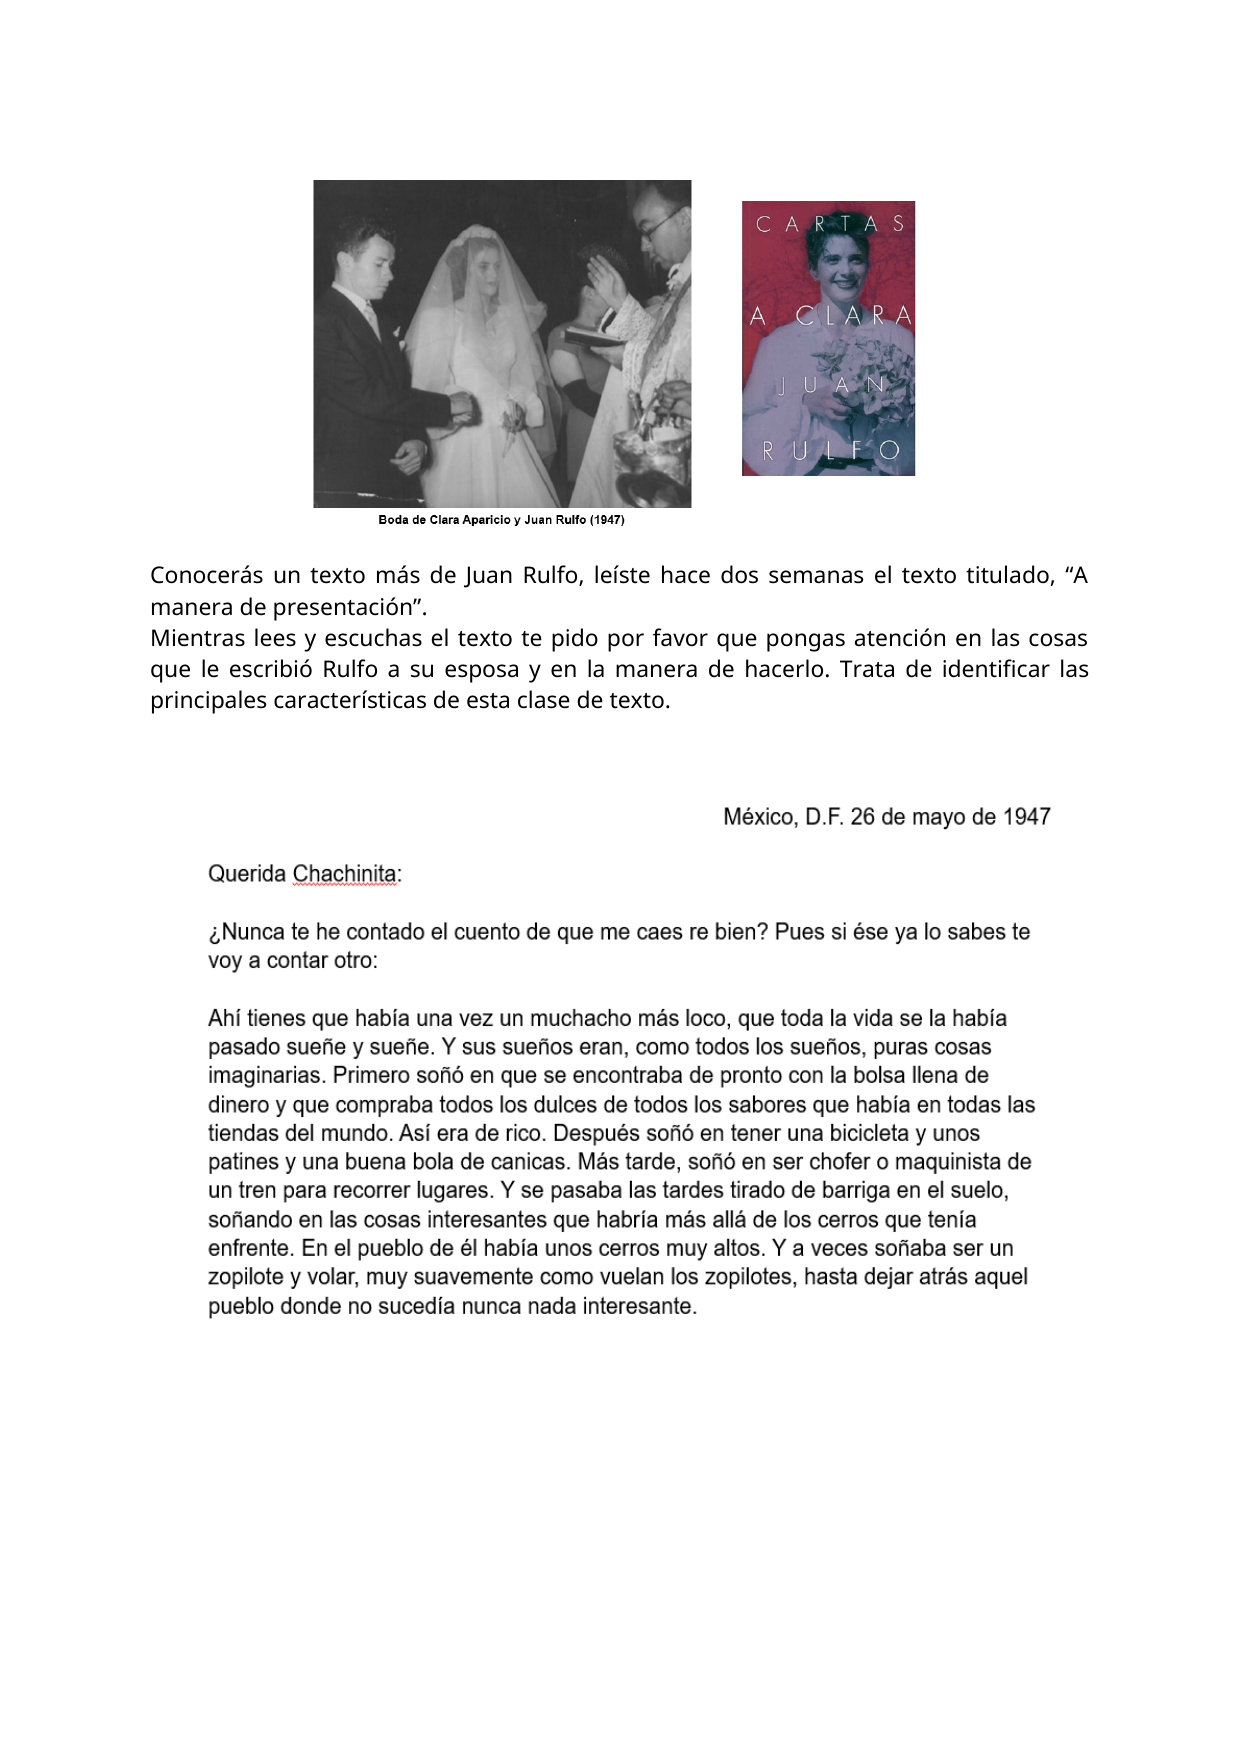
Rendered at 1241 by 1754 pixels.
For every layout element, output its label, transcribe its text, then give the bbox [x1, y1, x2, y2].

text Conocerás un texto más de Juan Rulfo, leíste hace dos semanas el texto titulado, “A manera de presentación”. [150, 559, 1090, 622]
picture [307, 177, 934, 529]
picture [173, 778, 1068, 1339]
text Mientras lees y escuchas el texto te pido por favor que pongas atención en las cosas que le escribió Rulfo a su esposa y en la manera de hacerlo. Trata de identificar las principales características de esta clase de texto. [150, 622, 1090, 716]
